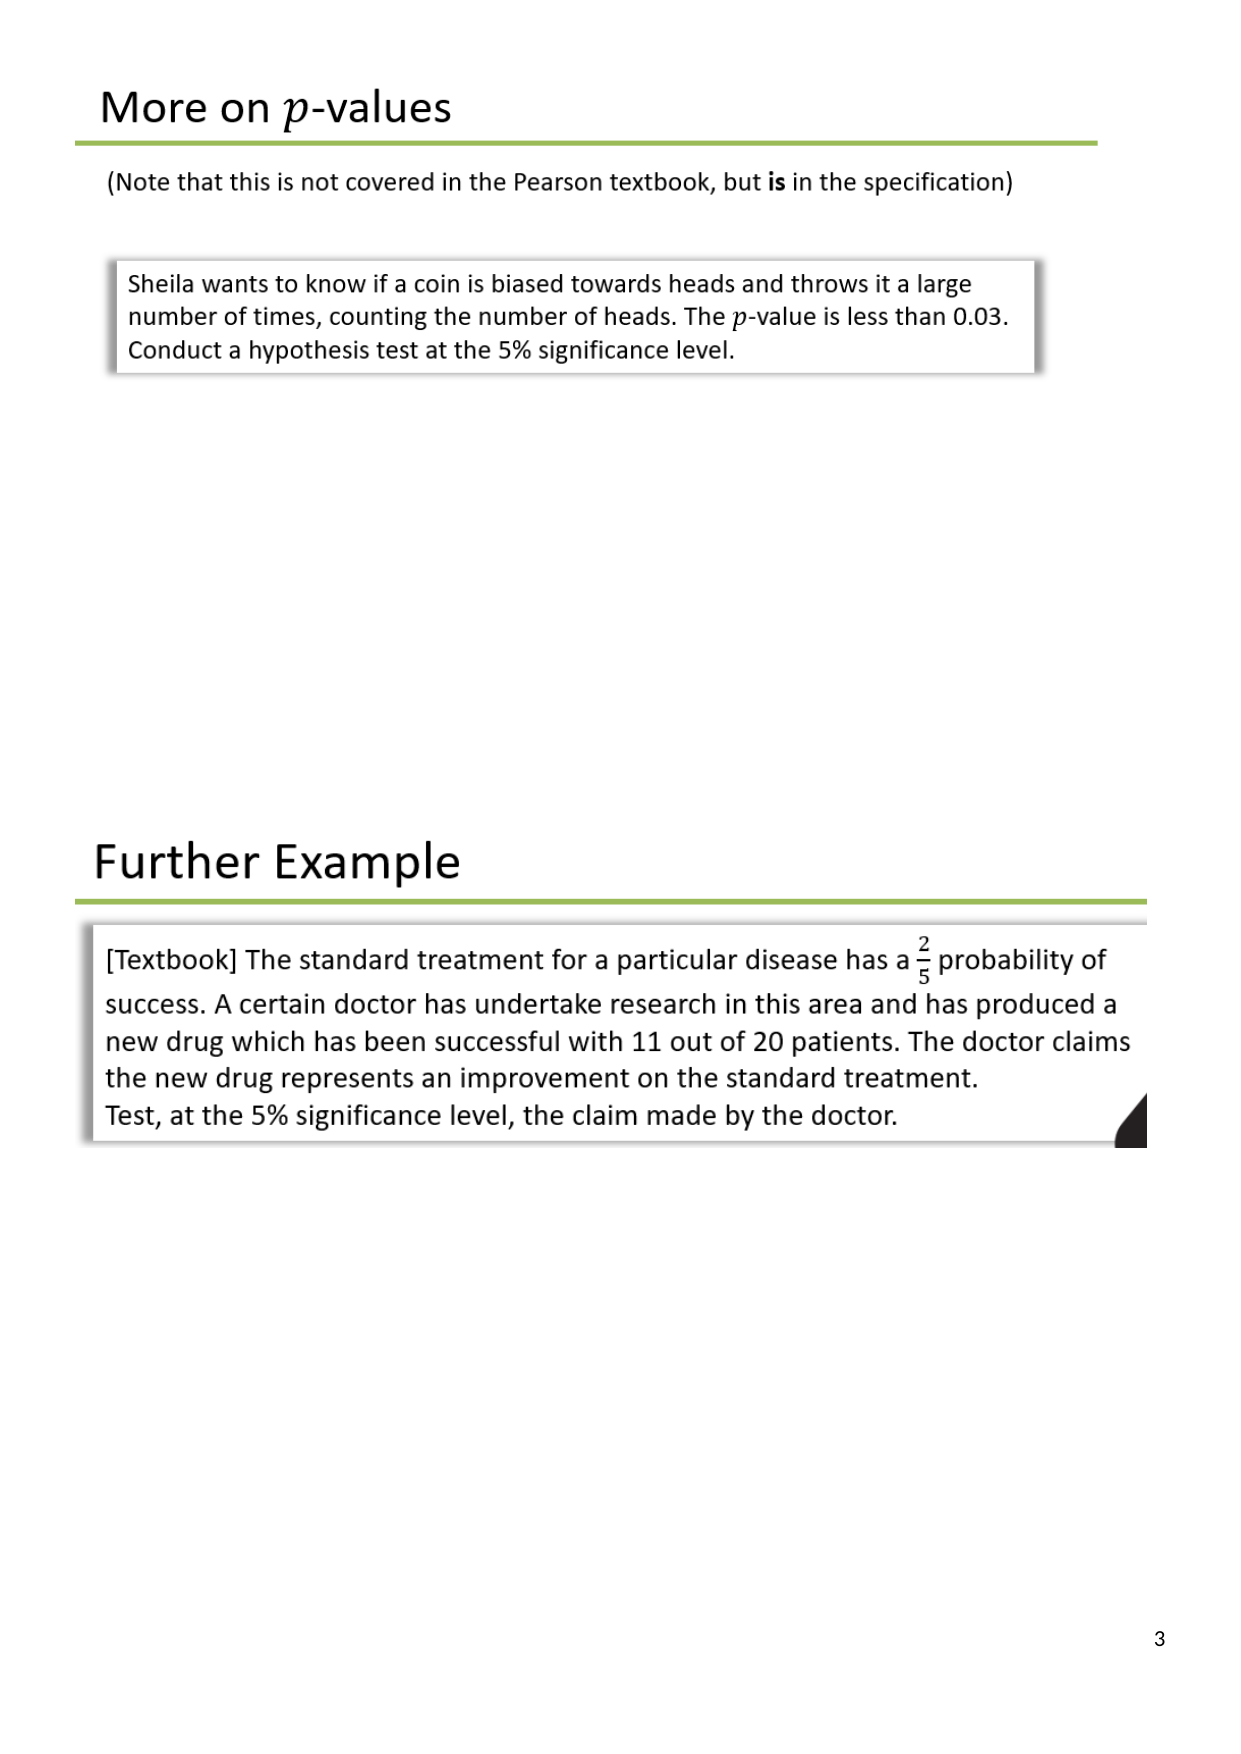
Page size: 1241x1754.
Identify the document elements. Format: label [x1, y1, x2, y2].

picture [75, 829, 1147, 1148]
picture [75, 75, 1098, 386]
